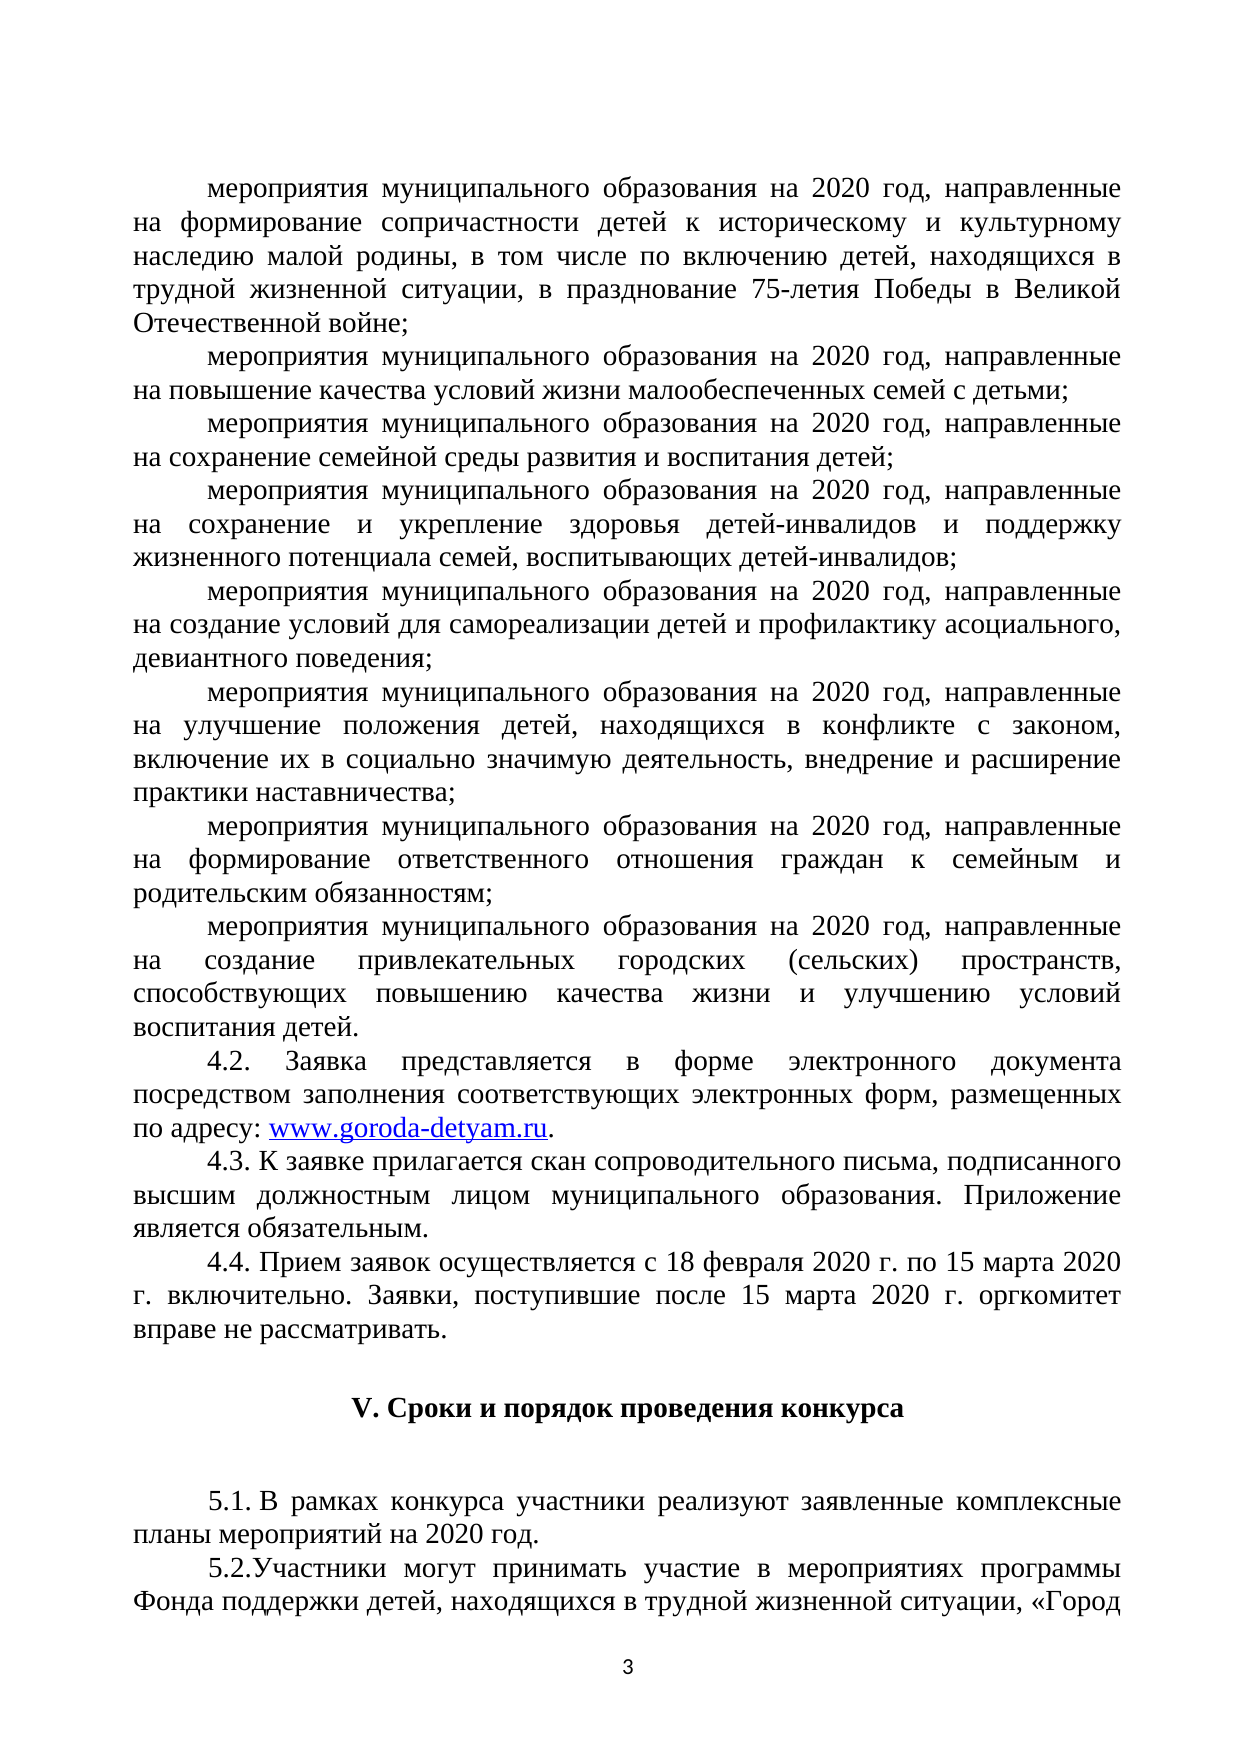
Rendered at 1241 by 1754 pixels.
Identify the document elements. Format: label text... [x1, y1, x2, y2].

text 4.4. Прием заявок осуществляется с 18 февраля 2020 г. по 15 марта 2020 г. включительно. Заявки, поступившие после 15 марта 2020 г. оргкомитет вправе не рассматривать. [133, 1244, 1122, 1344]
text мероприятия муниципального образования на 2020 год, направленные на создание привлекательных городских (сельских) пространств, способствующих повышению качества жизни и улучшению условий воспитания детей. [133, 908, 1122, 1043]
text V. Сроки и порядок проведения конкурса [133, 1391, 1122, 1424]
text мероприятия муниципального образования на 2020 год, направленные на повышение качества условий жизни малообеспеченных семей с детьми; [133, 338, 1122, 405]
text мероприятия муниципального образования на 2020 год, направленные на формирование ответственного отношения граждан к семейным и родительским обязанностям; [133, 808, 1122, 908]
text мероприятия муниципального образования на 2020 год, направленные на формирование сопричастности детей к историческому и культурному наследию малой родины, в том числе по включению детей, находящихся в трудной жизненной ситуации, в празднование 75-летия Победы в Великой Отечественной войне; [133, 171, 1122, 338]
text мероприятия муниципального образования на 2020 год, направленные на сохранение семейной среды развития и воспитания детей; [133, 405, 1122, 472]
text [133, 1550, 1122, 1617]
text мероприятия муниципального образования на 2020 год, направленные на улучшение положения детей, находящихся в конфликте с законом, включение их в социально значимую деятельность, внедрение и расширение практики наставничества; [133, 674, 1122, 808]
text 4.3. К заявке прилагается скан сопроводительного письма, подписанного высшим должностным лицом муниципального образования. Приложение является обязательным. [133, 1143, 1122, 1244]
text мероприятия муниципального образования на 2020 год, направленные на создание условий для самореализации детей и профилактику асоциального, девиантного поведения; [133, 573, 1122, 674]
text 4.2. Заявка представляется в форме электронного документа посредством заполнения соответствующих электронных форм, размещенных по адресу: www.goroda-detyam.ru. [133, 1043, 1122, 1143]
text мероприятия муниципального образования на 2020 год, направленные на сохранение и укрепление здоровья детей-инвалидов и поддержку жизненного потенциала семей, воспитывающих детей-инвалидов; [133, 472, 1122, 573]
text 5.1. В рамках конкурса участники реализуют заявленные комплексные планы мероприятий на 2020 год. [133, 1483, 1122, 1550]
